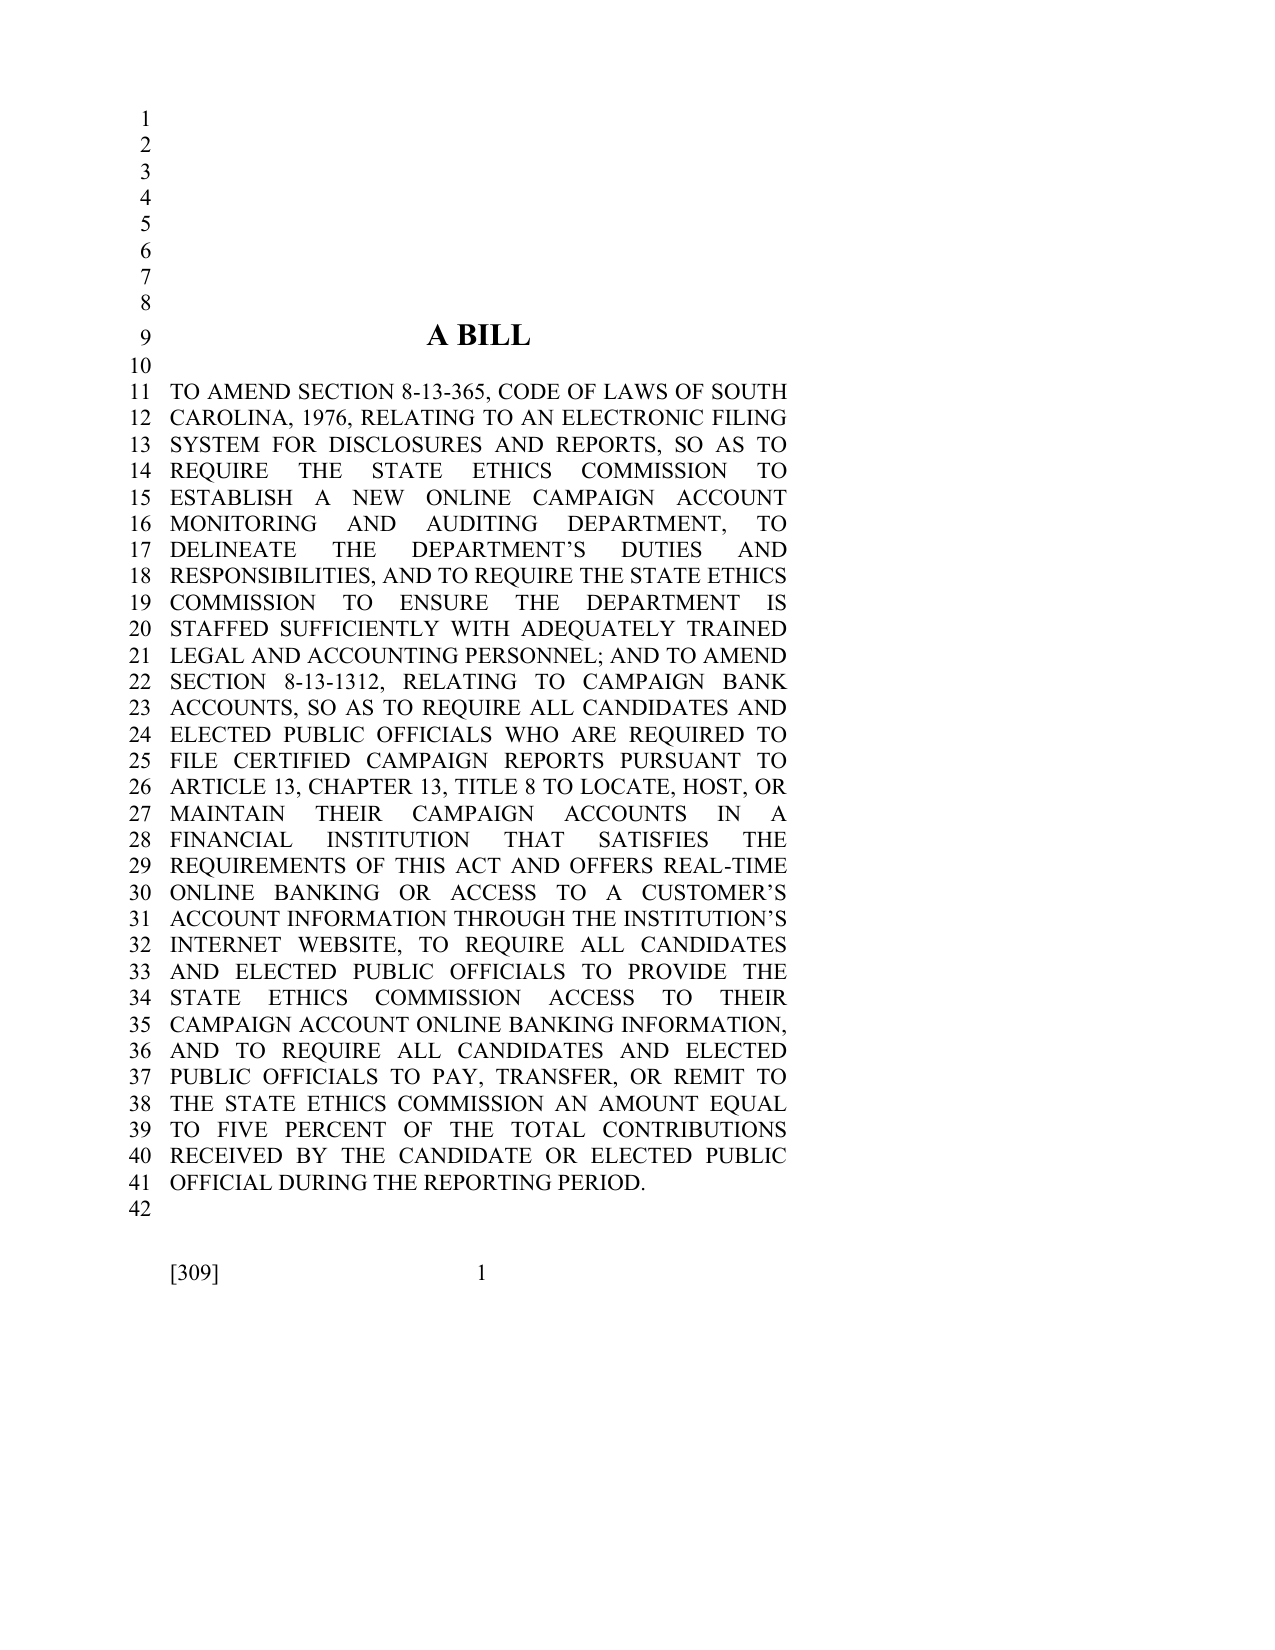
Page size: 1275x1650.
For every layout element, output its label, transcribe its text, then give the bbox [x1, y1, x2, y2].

text A BILL [169, 316, 787, 352]
text TO AMEND SECTION 8-13-365, CODE OF LAWS OF SOUTH CAROLINA, 1976, RELATING TO AN ELECTRONIC FILING SYSTEM FOR DISCLOSURES AND REPORTS, SO AS TO REQUIRE THE STATE ETHICS COMMISSION TO ESTABLISH A NEW ONLINE CAMPAIGN ACCOUNT MONITORING AND AUDITING DEPARTMENT, TO DELINEATE THE DEPARTMENT’S DUTIES AND RESPONSIBILITIES, AND TO REQUIRE THE STATE ETHICS COMMISSION TO ENSURE THE DEPARTMENT IS STAFFED SUFFICIENTLY WITH ADEQUATELY TRAINED LEGAL AND ACCOUNTING PERSONNEL; AND TO AMEND SECTION 8-13-1312, RELATING TO CAMPAIGN BANK ACCOUNTS, SO AS TO REQUIRE ALL CANDIDATES AND ELECTED PUBLIC OFFICIALS WHO ARE REQUIRED TO FILE CERTIFIED CAMPAIGN REPORTS PURSUANT TO ARTICLE 13, CHAPTER 13, TITLE 8 TO LOCATE, HOST, OR MAINTAIN THEIR CAMPAIGN ACCOUNTS IN A FINANCIAL INSTITUTION THAT SATISFIES THE REQUIREMENTS OF THIS ACT AND OFFERS REAL-TIME ONLINE BANKING OR ACCESS TO A CUSTOMER’S ACCOUNT INFORMATION THROUGH THE INSTITUTION’S INTERNET WEBSITE, TO REQUIRE ALL CANDIDATES AND ELECTED PUBLIC OFFICIALS TO PROVIDE THE STATE ETHICS COMMISSION ACCESS TO THEIR CAMPAIGN ACCOUNT ONLINE BANKING INFORMATION, AND TO REQUIRE ALL CANDIDATES AND ELECTED PUBLIC OFFICIALS TO PAY, TRANSFER, OR REMIT TO THE STATE ETHICS COMMISSION AN AMOUNT EQUAL TO FIVE PERCENT OF THE TOTAL CONTRIBUTIONS RECEIVED BY THE CANDIDATE OR ELECTED PUBLIC OFFICIAL DURING THE REPORTING PERIOD. [169, 378, 787, 1195]
